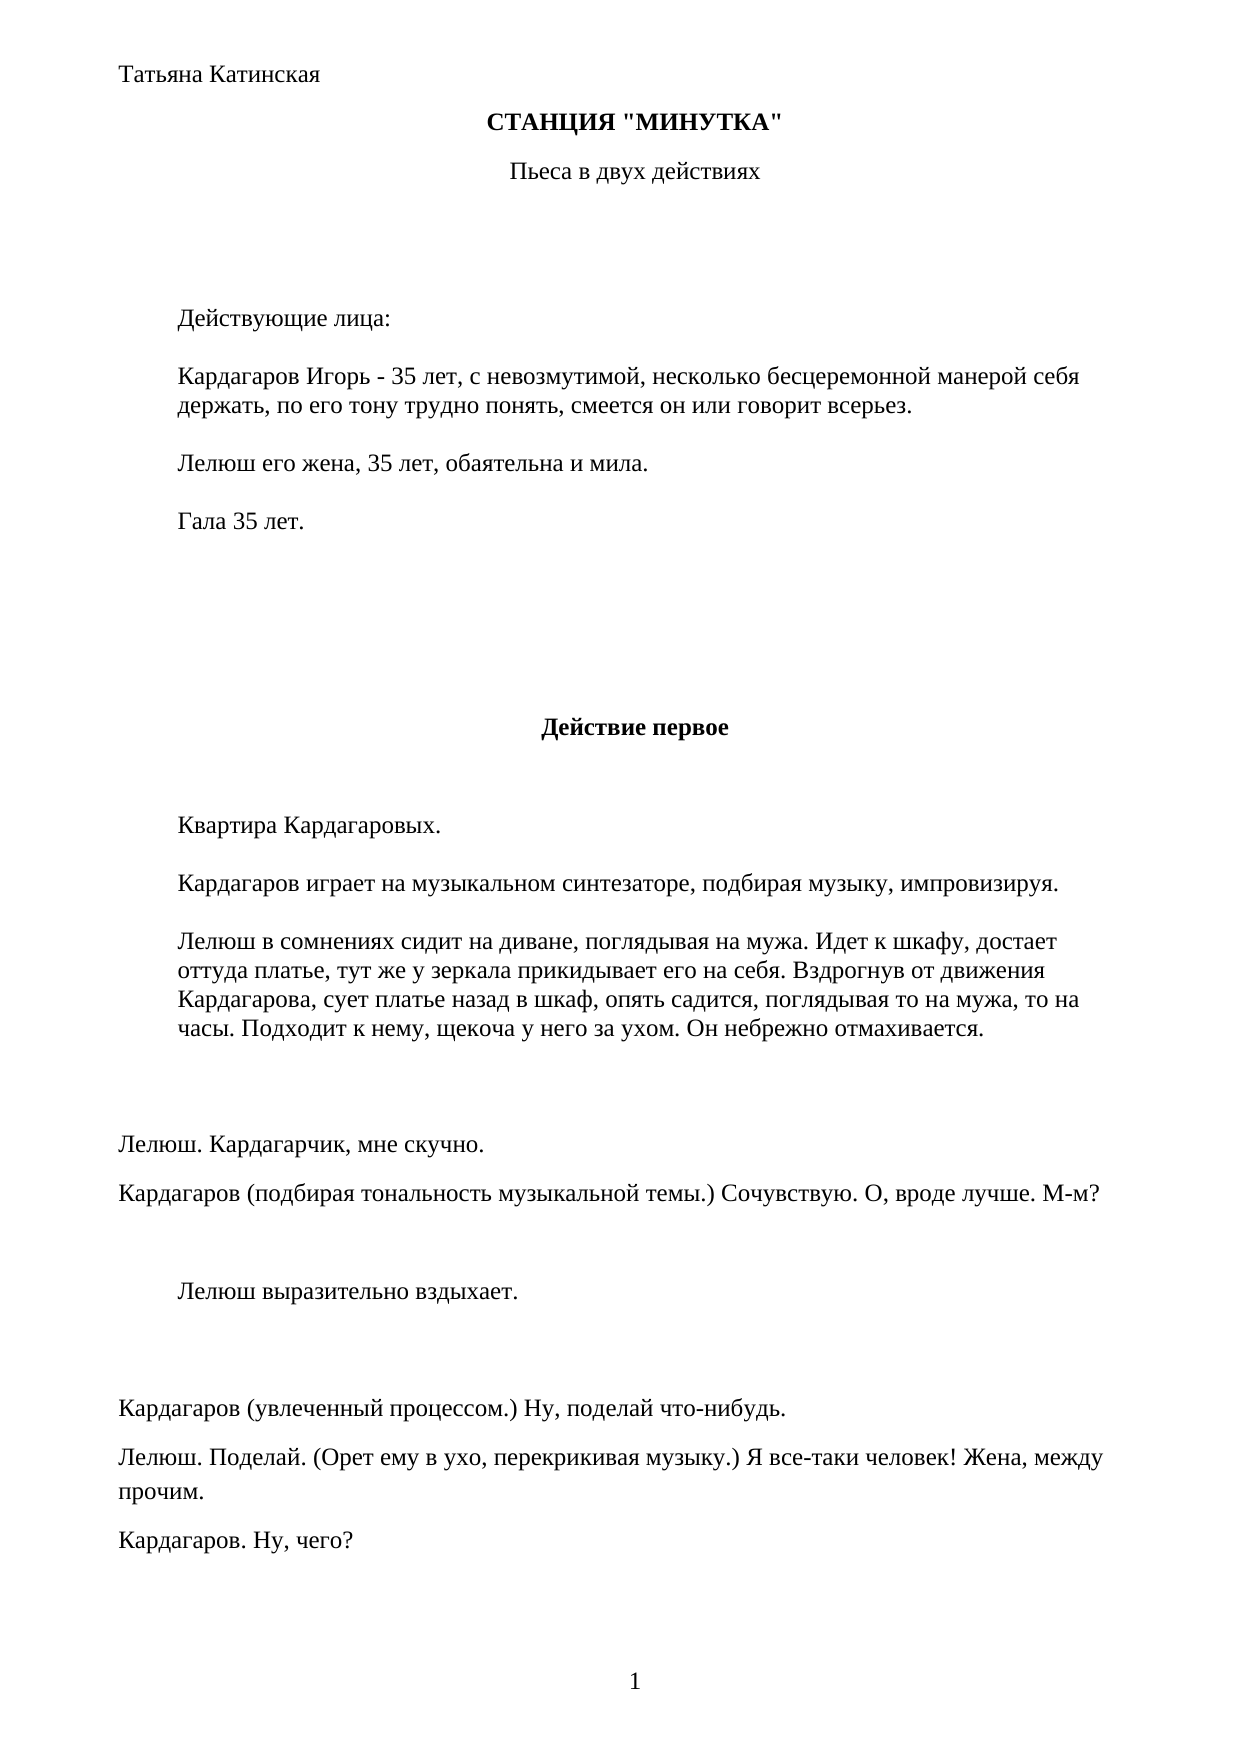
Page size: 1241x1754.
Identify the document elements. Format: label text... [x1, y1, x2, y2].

text Кардагаров. Ну, чего? [118, 1525, 1152, 1554]
text СТАНЦИЯ "МИНУТКА" [118, 107, 1152, 135]
text Лелюш его жена, 35 лет, обаятельна и мила. [177, 448, 1093, 477]
text Лелюш выразительно вздыхает. [177, 1276, 1093, 1305]
text Кардагаров (увлеченный процессом.) Ну, поделай что-нибудь. [118, 1393, 1152, 1421]
text Лелюш в сомнениях сидит на диване, поглядывая на мужа. Идет к шкафу, достает оттуда платье, тут же у зеркала прикидывает его на себя. Вздрогнув от движения Кардагарова, сует платье назад в шкаф, опять садится, поглядывая то на мужа, то на часы. Подходит к нему, щекоча у него за ухом. Он небрежно отмахивается. [177, 926, 1093, 1041]
text Гала 35 лет. [177, 506, 1093, 535]
text Действие первое [118, 712, 1152, 741]
text Действующие лица: [177, 303, 1093, 332]
text Кардагаров (подбирая тональность музыкальной темы.) Сочувствую. О, вроде лучше. М-м? [118, 1178, 1152, 1207]
text Лелюш. Кардагарчик, мне скучно. [118, 1129, 1152, 1158]
text Квартира Кардагаровых. [177, 810, 1093, 839]
text Лелюш. Поделай. (Орет ему в ухо, перекрикивая музыку.) Я все-таки человек! Жена, между прочим. [118, 1442, 1152, 1505]
text Кардагаров играет на музыкальном синтезаторе, подбирая музыку, импровизируя. [177, 868, 1093, 897]
text Пьеса в двух действиях [118, 156, 1152, 184]
text Кардагаров Игорь - 35 лет, с невозмутимой, несколько бесцеремонной манерой себя держать, по его тону трудно понять, смеется он или говорит всерьез. [177, 361, 1093, 419]
text Татьяна Катинская [118, 59, 1152, 88]
